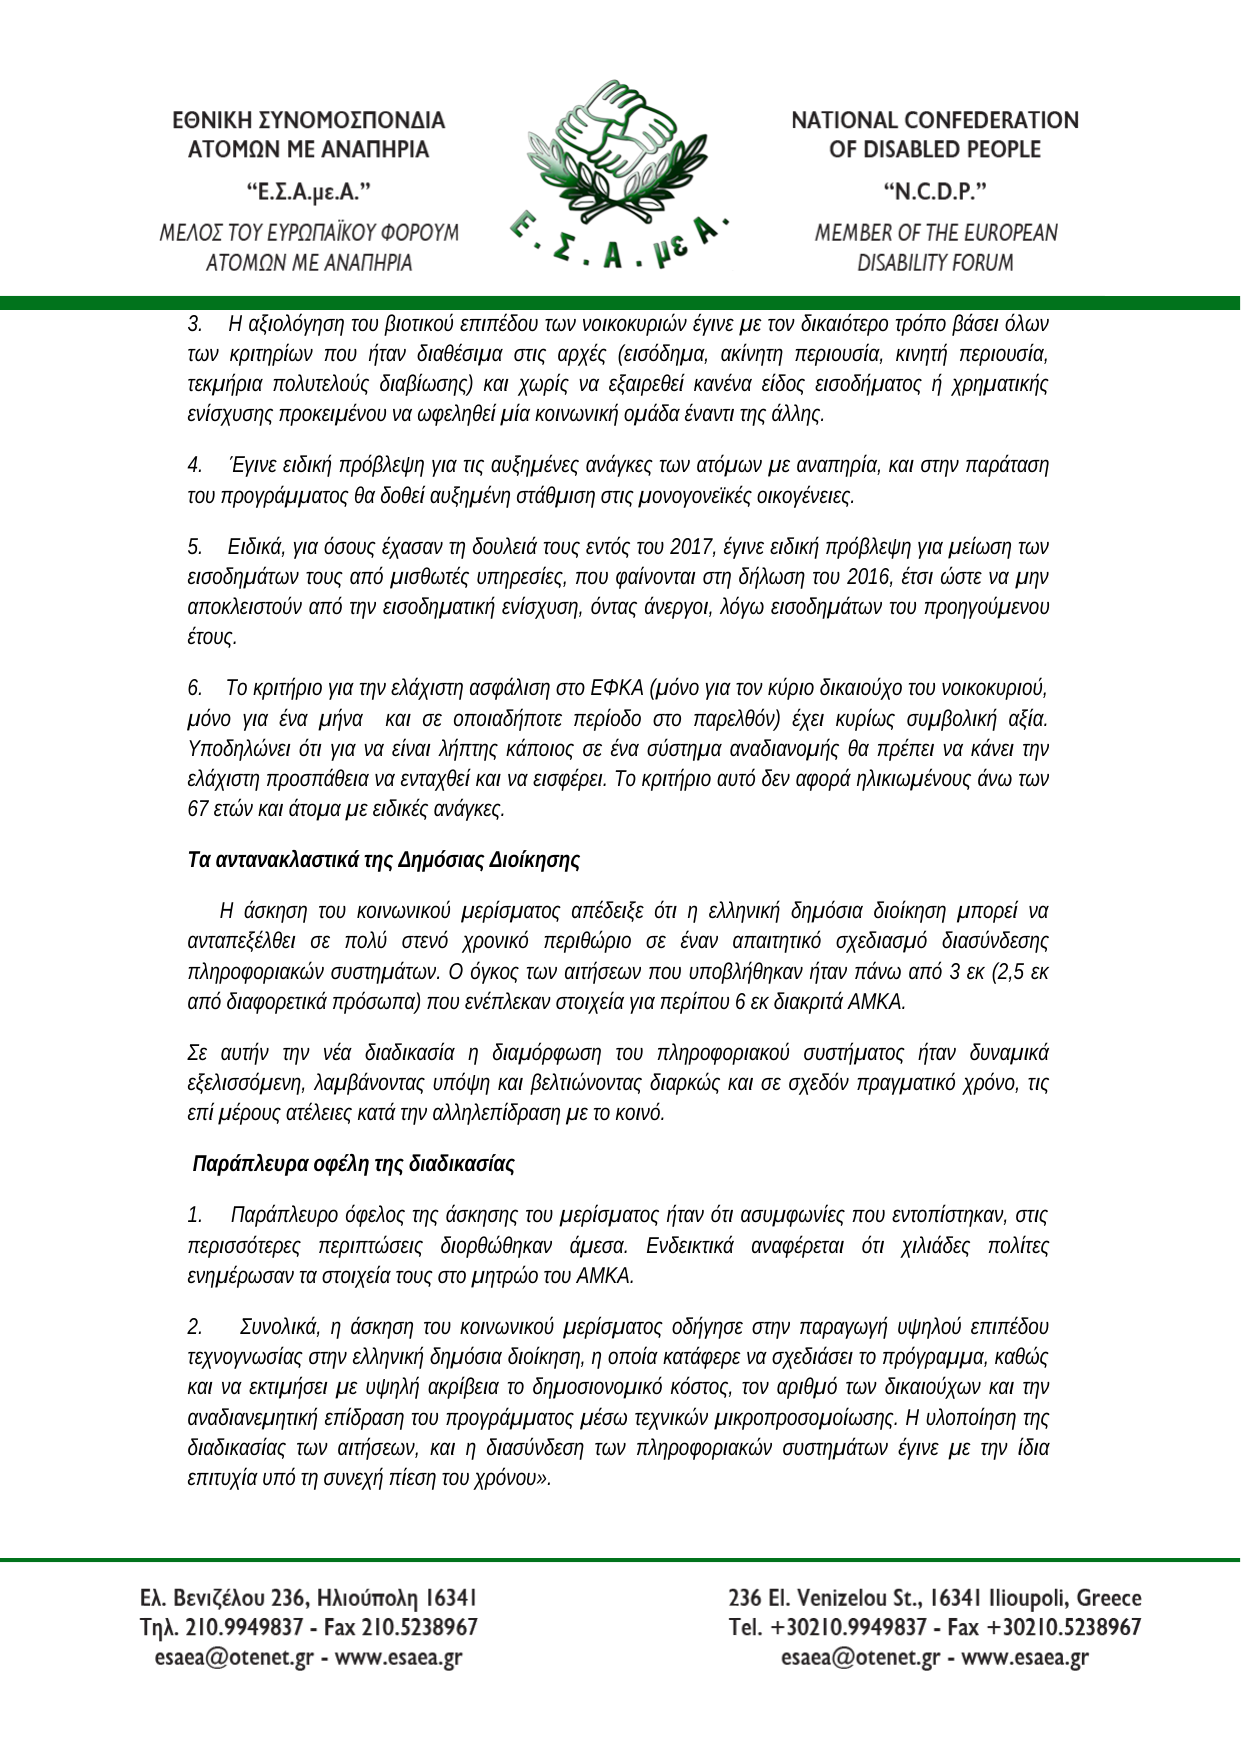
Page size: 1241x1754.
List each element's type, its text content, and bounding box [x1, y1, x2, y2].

text Σε αυτήν την νέα διαδικασία η διαμόρφωση του πληροφοριακού συστήματος ήταν δυναμικά εξελισσόμενη, λαμβάνοντας υπόψη και βελτιώνοντας διαρκώς και σε σχεδόν πραγματικό χρόνο, τις επί μέρους ατέλειες κατά την αλληλεπίδραση με το κοινό. [187, 1039, 1053, 1126]
text Η άσκηση του κοινωνικού μερίσματος απέδειξε ότι η ελληνική δημόσια διοίκηση μπορεί να ανταπεξέλθει σε πολύ στενό χρονικό περιθώριο σε έναν απαιτητικό σχεδιασμό διασύνδεσης πληροφοριακών συστημάτων. Ο όγκος των αιτήσεων που υποβλήθηκαν ήταν πάνω από 3 εκ (2,5 εκ από διαφορετικά πρόσωπα) που ενέπλεκαν στοιχεία για περίπου 6 εκ διακριτά ΑΜΚΑ. [187, 897, 1053, 1014]
text 4. Έγινε ειδική πρόβλεψη για τις αυξημένες ανάγκες των ατόμων με αναπηρία, και στην παράταση του προγράμματος θα δοθεί αυξημένη στάθμιση στις μονογονεϊκές οικογένειες. [187, 451, 1053, 508]
picture [0, 1558, 1241, 1681]
text 6. Το κριτήριο για την ελάχιστη ασφάλιση στο ΕΦΚΑ (μόνο για τον κύριο δικαιούχο του νοικοκυριού, μόνο για ένα μήνα και σε οποιαδήποτε περίοδο στο παρελθόν) έχει κυρίως συμβολική αξία. Υποδηλώνει ότι για να είναι λήπτης κάποιος σε ένα σύστημα αναδιανομής θα πρέπει να κάνει την ελάχιστη προσπάθεια να ενταχθεί και να εισφέρει. Το κριτήριο αυτό δεν αφορά ηλικιωμένους άνω των 67 ετών και άτομα με ειδικές ανάγκες. [187, 674, 1053, 822]
text 3. Η αξιολόγηση του βιοτικού επιπέδου των νοικοκυριών έγινε με τον δικαιότερο τρόπο βάσει όλων των κριτηρίων που ήταν διαθέσιμα στις αρχές (εισόδημα, ακίνητη περιουσία, κινητή περιουσία, τεκμήρια πολυτελούς διαβίωσης) και χωρίς να εξαιρεθεί κανένα είδος εισοδήματος ή χρηματικής ενίσχυσης προκειμένου να ωφεληθεί μία κοινωνική ομάδα έναντι της άλλης. [187, 310, 1053, 427]
text Παράπλευρα οφέλη της διαδικασίας [187, 1150, 1053, 1177]
text 5. Ειδικά, για όσους έχασαν τη δουλειά τους εντός του 2017, έγινε ειδική πρόβλεψη για μείωση των εισοδημάτων τους από μισθωτές υπηρεσίες, που φαίνονται στη δήλωση του 2016, έτσι ώστε να μην αποκλειστούν από την εισοδηματική ενίσχυση, όντας άνεργοι, λόγω εισοδημάτων του προηγούμενου έτους. [187, 533, 1053, 650]
text 2. Συνολικά, η άσκηση του κοινωνικού μερίσματος οδήγησε στην παραγωγή υψηλού επιπέδου τεχνογνωσίας στην ελληνική δημόσια διοίκηση, η οποία κατάφερε να σχεδιάσει το πρόγραμμα, καθώς και να εκτιμήσει με υψηλή ακρίβεια το δημοσιονομικό κόστος, τον αριθμό των δικαιούχων και την αναδιανεμητική επίδραση του προγράμματος μέσω τεχνικών μικροπροσομοίωσης. Η υλοποίηση της διαδικασίας των αιτήσεων, και η διασύνδεση των πληροφοριακών συστημάτων έγινε με την ίδια επιτυχία υπό τη συνεχή πίεση του χρόνου». [187, 1313, 1053, 1490]
picture [0, 73, 1241, 310]
text Τα αντανακλαστικά της Δημόσιας Διοίκησης [187, 846, 1053, 873]
text 1. Παράπλευρο όφελος της άσκησης του μερίσματος ήταν ότι ασυμφωνίες που εντοπίστηκαν, στις περισσότερες περιπτώσεις διορθώθηκαν άμεσα. Ενδεικτικά αναφέρεται ότι χιλιάδες πολίτες ενημέρωσαν τα στοιχεία τους στο μητρώο του ΑΜΚΑ. [187, 1201, 1053, 1288]
